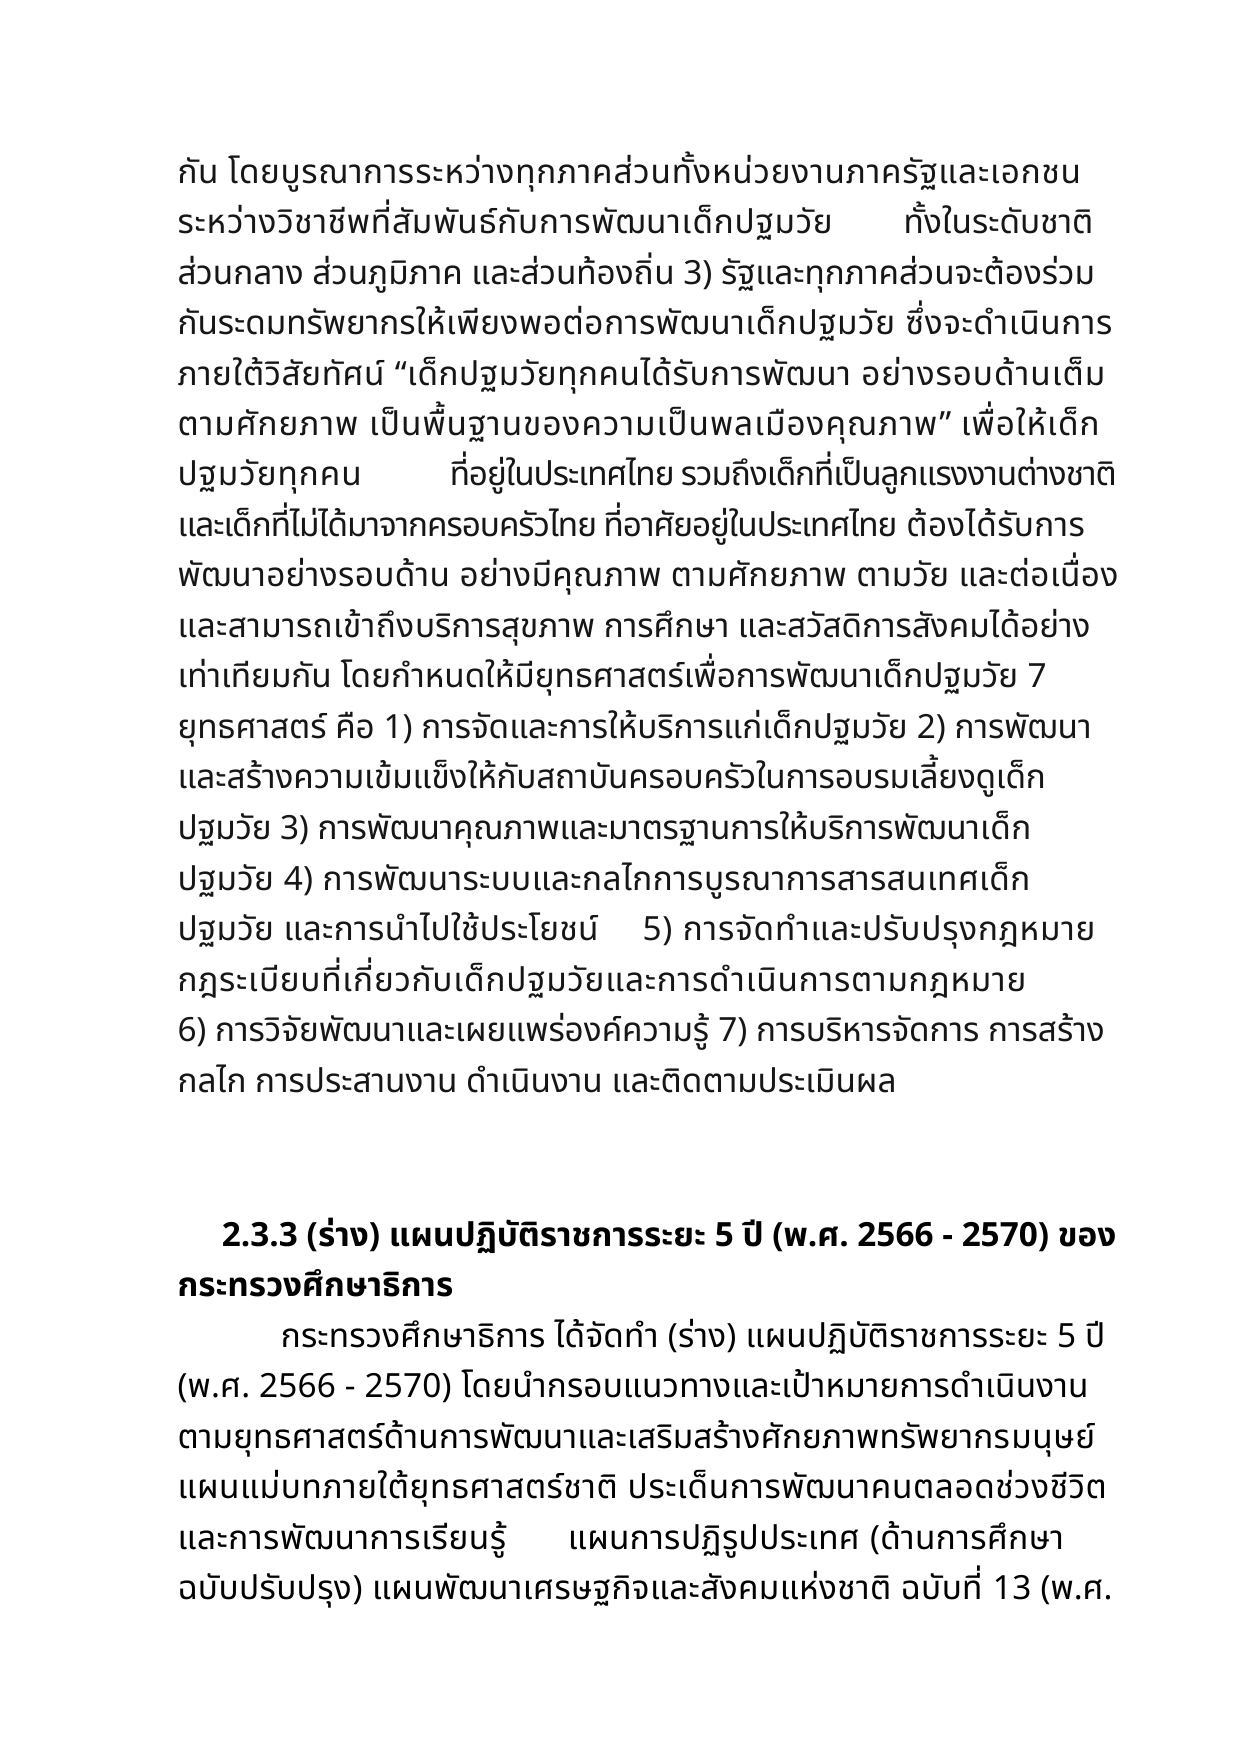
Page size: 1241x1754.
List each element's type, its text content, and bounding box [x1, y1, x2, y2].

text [177, 148, 1122, 1107]
text 2.3.3 (ร่าง) แผนปฏิบัติราชการระยะ 5 ปี (พ.ศ. 2566 - 2570) ของกระทรวงศึกษาธิการ [177, 1210, 1122, 1311]
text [177, 1311, 1122, 1615]
